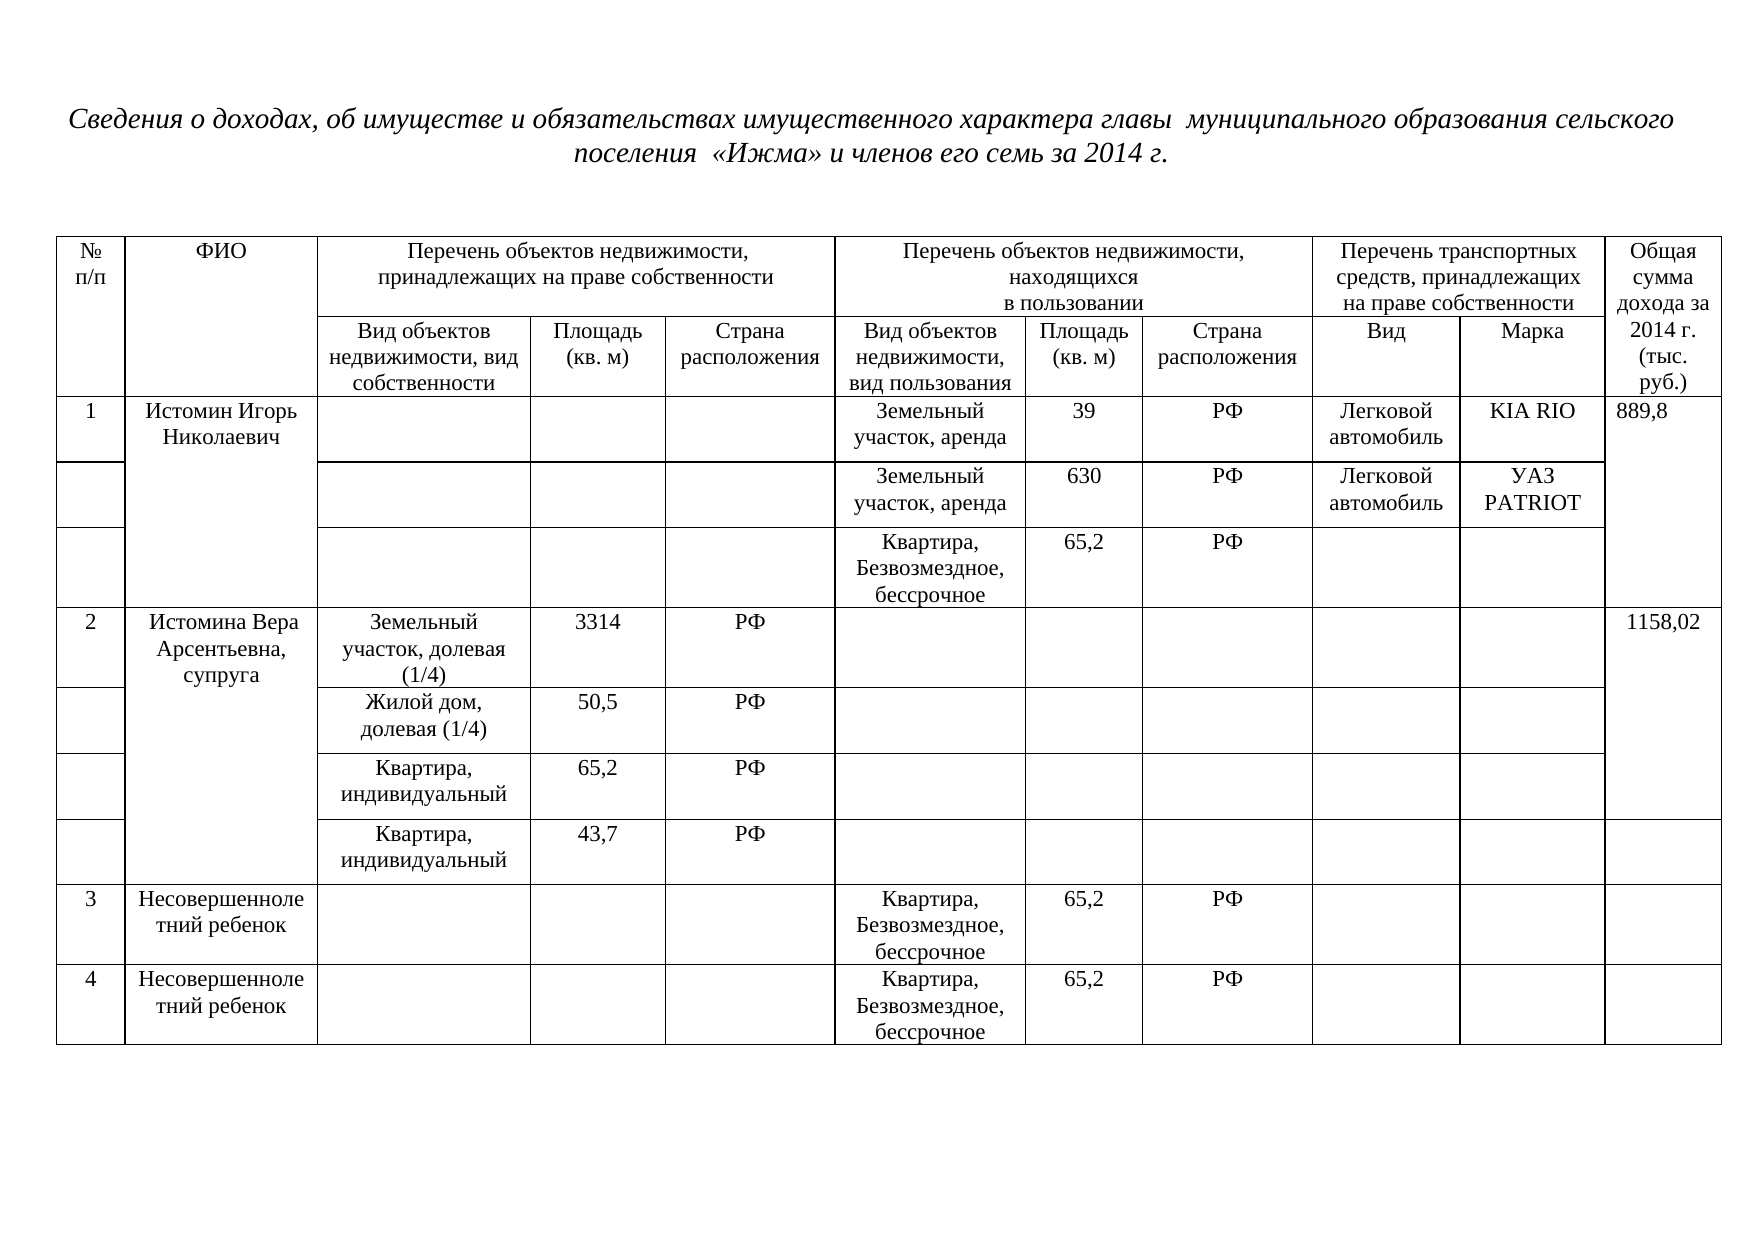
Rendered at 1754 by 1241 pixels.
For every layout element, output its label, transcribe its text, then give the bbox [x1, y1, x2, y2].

table_cell Вид [1313, 317, 1459, 396]
table_cell [318, 965, 530, 1044]
table_cell Квартира, Безвозмездное, бессрочное [836, 528, 1025, 607]
table_cell [836, 820, 1025, 884]
table_cell 39 [1026, 397, 1142, 461]
table_cell Квартира, индивидуальный [318, 820, 530, 884]
table_cell Площадь (кв. м) [1026, 317, 1142, 396]
table_cell [57, 820, 124, 884]
table_cell Квартира, индивидуальный [318, 754, 530, 818]
table_header ФИО [126, 237, 317, 396]
table_cell 65,2 [1026, 528, 1142, 607]
table_cell [318, 528, 530, 607]
table_cell [1606, 885, 1721, 964]
table_cell [1313, 965, 1459, 1044]
table_cell [1461, 608, 1604, 687]
text Сведения о доходах, об имуществе и обязательствах имущественного характера главы муниципального образования сельского поселения «Ижма» и членов его семь за 2014 г. [67, 101, 1675, 168]
table_cell РФ [666, 688, 834, 753]
table_cell Несовершеннолетний ребенок [126, 885, 317, 964]
table_cell [318, 463, 530, 527]
table_cell [57, 688, 124, 753]
table_cell РФ [666, 608, 834, 687]
table_cell [1143, 754, 1312, 818]
table_cell Земельный участок, аренда [836, 397, 1025, 461]
table_cell Страна расположения [666, 317, 834, 396]
table_cell KIA [1461, 397, 1604, 461]
table_cell [1143, 820, 1312, 884]
table_cell 50,5 [531, 688, 665, 753]
table_cell [836, 608, 1025, 687]
table_cell [666, 885, 834, 964]
table_header Перечень объектов недвижимости, находящихся в пользовании [836, 237, 1312, 316]
table_cell Вид объектов недвижимости, вид собственности [318, 317, 530, 396]
table_cell [1606, 965, 1721, 1044]
table_cell [836, 688, 1025, 753]
table_cell 1158,02 [1606, 608, 1721, 818]
table_cell 889,8 [1606, 397, 1721, 607]
table_cell Марка [1461, 317, 1604, 396]
table_cell [1313, 688, 1459, 753]
table_cell [1026, 608, 1142, 687]
table_cell [1461, 688, 1604, 753]
table_cell РФ [1143, 463, 1312, 527]
table_cell [1143, 608, 1312, 687]
table_cell РФ [1143, 885, 1312, 964]
table_cell [318, 397, 530, 461]
table_cell [531, 885, 665, 964]
table_cell [1026, 754, 1142, 818]
table_cell [666, 463, 834, 527]
table_cell Истомин Игорь Николаевич [126, 397, 317, 607]
table_cell [1313, 608, 1459, 687]
table_cell Квартира, Безвозмездное, бессрочное [836, 965, 1025, 1044]
table_cell Легковой автомобиль [1313, 463, 1459, 527]
table_cell [1313, 885, 1459, 964]
table_cell [1026, 820, 1142, 884]
table_cell Страна расположения [1143, 317, 1312, 396]
table_cell РФ [1143, 965, 1312, 1044]
table_cell [1313, 528, 1459, 607]
table_cell 65,2 [1026, 965, 1142, 1044]
table_cell Земельный участок, аренда [836, 463, 1025, 527]
table_cell [531, 528, 665, 607]
table_cell Жилой дом, долевая (1/4) [318, 688, 530, 753]
table_cell 4 [57, 965, 124, 1044]
table_cell 43,7 [531, 820, 665, 884]
table_cell [57, 528, 124, 607]
table_cell [57, 463, 124, 527]
table_cell [318, 885, 530, 964]
table_cell [666, 397, 834, 461]
table_cell Истомина Вера Арсентьевна, супруга [126, 608, 317, 884]
table_cell 65,2 [531, 754, 665, 818]
table_cell 630 [1026, 463, 1142, 527]
table_cell Легковой автомобиль [1313, 397, 1459, 461]
table_cell 1 [57, 397, 124, 461]
table_cell [1461, 885, 1604, 964]
table_cell Вид объектов недвижимости, вид пользования [836, 317, 1025, 396]
table_cell Земельный участок, долевая (1/4) [318, 608, 530, 687]
table_cell Квартира, Безвозмездное, бессрочное [836, 885, 1025, 964]
table_cell РФ [1143, 528, 1312, 607]
table_cell [1313, 820, 1459, 884]
table_cell [1461, 754, 1604, 818]
table_header № п/п [57, 237, 124, 396]
table_cell [836, 754, 1025, 818]
table_cell 3 [57, 885, 124, 964]
table_cell 2 [57, 608, 124, 687]
table_cell [531, 463, 665, 527]
table_cell [57, 754, 124, 818]
table_header Перечень транспортных средств, принадлежащих на праве собственности [1313, 237, 1604, 316]
table_header Общая сумма дохода за 2014 г. (тыс. руб.) [1606, 237, 1721, 396]
table_cell [1461, 820, 1604, 884]
table_cell РФ [1143, 397, 1312, 461]
table_cell [666, 528, 834, 607]
table_cell [1461, 965, 1604, 1044]
table_cell [1313, 754, 1459, 818]
table_cell УАЗ PATRIOT [1461, 463, 1604, 527]
table_cell 65,2 [1026, 885, 1142, 964]
table_cell Несовершеннолетний ребенок [126, 965, 317, 1044]
table_cell РФ [666, 754, 834, 818]
table_cell [1461, 528, 1604, 607]
table_cell [1026, 688, 1142, 753]
table_cell [1143, 688, 1312, 753]
table_cell [531, 397, 665, 461]
table_header Перечень объектов недвижимости, принадлежащих на праве собственности [318, 237, 834, 316]
table_cell РФ [666, 820, 834, 884]
table_cell 3314 [531, 608, 665, 687]
table_cell [531, 965, 665, 1044]
table_cell [666, 965, 834, 1044]
table_cell Площадь (кв. м) [531, 317, 665, 396]
table_cell [1606, 820, 1721, 884]
